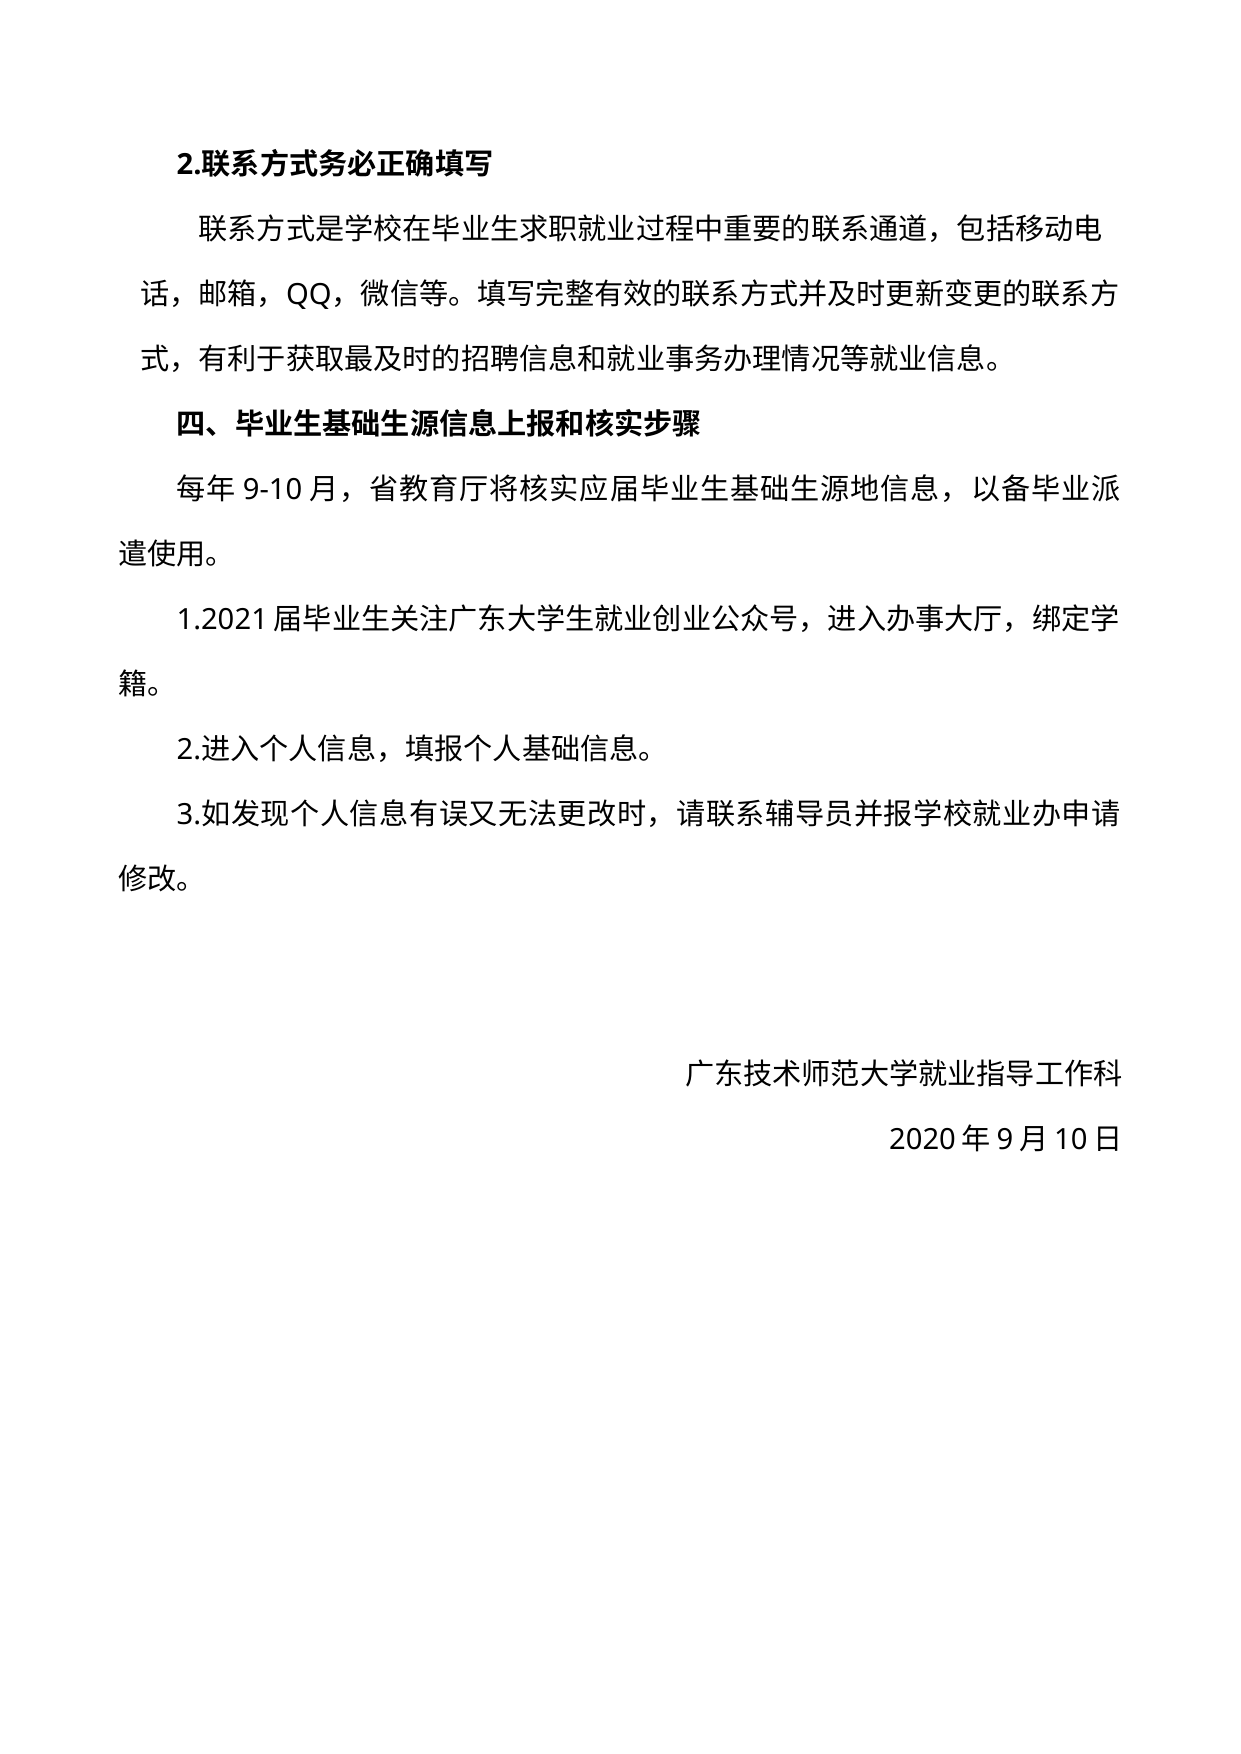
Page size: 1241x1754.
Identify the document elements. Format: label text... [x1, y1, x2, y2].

text 3.如发现个人信息有误又无法更改时，请联系辅导员并报学校就业办申请修改。 [118, 779, 1122, 909]
text 广东技术师范大学就业指导工作科 [118, 1039, 1122, 1104]
text 2.联系方式务必正确填写 [118, 129, 1122, 194]
text 每年9-10月，省教育厅将核实应届毕业生基础生源地信息，以备毕业派遣使用。 [118, 454, 1122, 584]
text 1.2021届毕业生关注广东大学生就业创业公众号，进入办事大厅，绑定学籍。 [118, 584, 1122, 714]
text 四、毕业生基础生源信息上报和核实步骤 [118, 389, 1122, 454]
text 联系方式是学校在毕业生求职就业过程中重要的联系通道，包括移动电话，邮箱，QQ，微信等。填写完整有效的联系方式并及时更新变更的联系方式，有利于获取最及时的招聘信息和就业事务办理情况等就业信息。 [140, 194, 1122, 389]
text 2.进入个人信息，填报个人基础信息。 [118, 714, 1122, 779]
text 2020年9月10日 [118, 1104, 1122, 1169]
